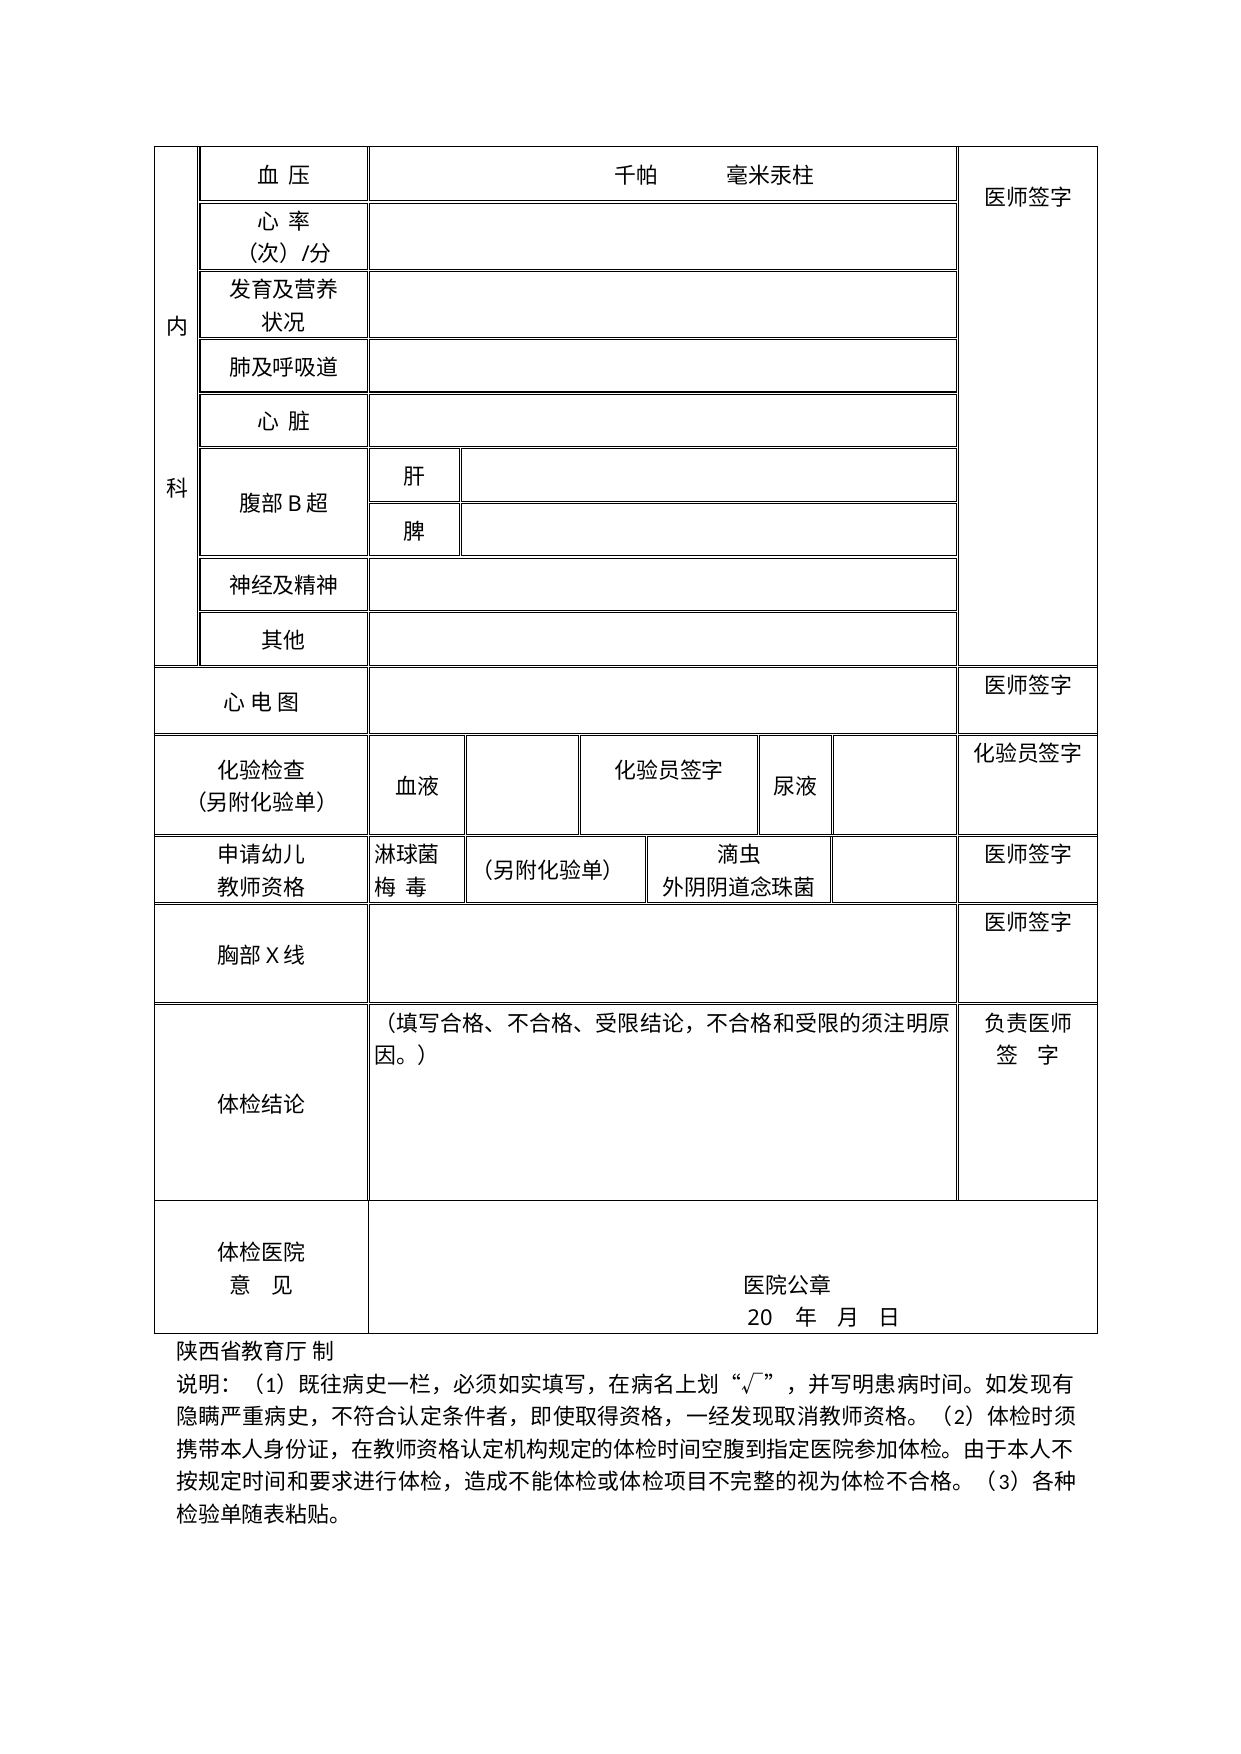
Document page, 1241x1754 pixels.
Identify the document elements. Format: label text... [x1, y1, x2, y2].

table_cell 滴虫 外阴阴道念珠菌 [648, 837, 830, 902]
table_cell [370, 340, 956, 391]
table_cell 心 率 （次）/分 [201, 204, 367, 268]
table_cell 其他 [201, 613, 367, 665]
table_cell 医师签字 [959, 905, 1097, 1002]
table_cell 体检结论 [155, 1005, 367, 1200]
table_cell 肺及呼吸道 [201, 340, 367, 391]
text 陕西省教育厅 制 [176, 1334, 1076, 1366]
table_cell 脾 [370, 504, 459, 555]
table_cell 体检医院 意 见 [155, 1201, 368, 1333]
table_cell 胸部X线 [155, 905, 367, 1002]
table_cell [370, 559, 956, 610]
table_cell [462, 449, 956, 501]
table_cell 医师签字 [959, 837, 1097, 902]
table_cell 化验员签字 [959, 736, 1097, 833]
table_cell [370, 613, 956, 665]
table_cell 肝 [370, 449, 459, 501]
table_cell 医院公章 20 年 月 日 [369, 1201, 1097, 1333]
table_cell 尿液 [760, 736, 831, 833]
table_cell [370, 905, 956, 1002]
table_cell [370, 272, 956, 337]
table_cell [833, 837, 956, 902]
table_cell 化验员签字 [581, 736, 757, 833]
table_cell 心 脏 [201, 395, 367, 446]
table_cell [467, 736, 578, 833]
table_cell 负责医师 签 字 [959, 1005, 1097, 1200]
table_cell 心 电 图 [155, 668, 367, 733]
table_cell 发育及营养 状况 [201, 272, 367, 337]
table_cell 医师签字 [959, 147, 1097, 665]
table_cell 血 压 [201, 147, 367, 200]
table_cell 神经及精神 [201, 559, 367, 610]
table_cell [834, 736, 956, 833]
table_cell 千帕 毫米汞柱 [370, 147, 956, 200]
table_cell [370, 668, 956, 733]
table_cell 血液 [370, 736, 464, 833]
table_cell 淋球菌 梅 毒 [370, 837, 464, 902]
table_cell 医师签字 [959, 668, 1097, 733]
table_cell （另附化验单） [467, 837, 645, 902]
table_cell 腹部B超 [201, 449, 367, 555]
table_cell 化验检查 （另附化验单） [155, 736, 367, 833]
table_cell [370, 395, 956, 446]
table_cell 申请幼儿 教师资格 [155, 837, 367, 902]
table_cell 内 科 [155, 147, 197, 665]
text 说明：（1）既往病史一栏，必须如实填写，在病名上划“√”，并写明患病时间。如发现有隐瞒严重病史，不符合认定条件者，即使取得资格，一经发现取消教师资格。（2）体检时须携带本人身份证，在教师资格认定机构规定的体检时间空腹到指定医院参加体检。由于本人不按规定时间和要求进行体检，造成不能体检或体检项目不完整的视为体检不合格。（3）各种检验单随表粘贴。 [176, 1366, 1076, 1529]
table_cell [462, 504, 956, 555]
table_cell [370, 204, 956, 268]
table_cell （填写合格、不合格、受限结论，不合格和受限的须注明原因。） [370, 1005, 956, 1200]
